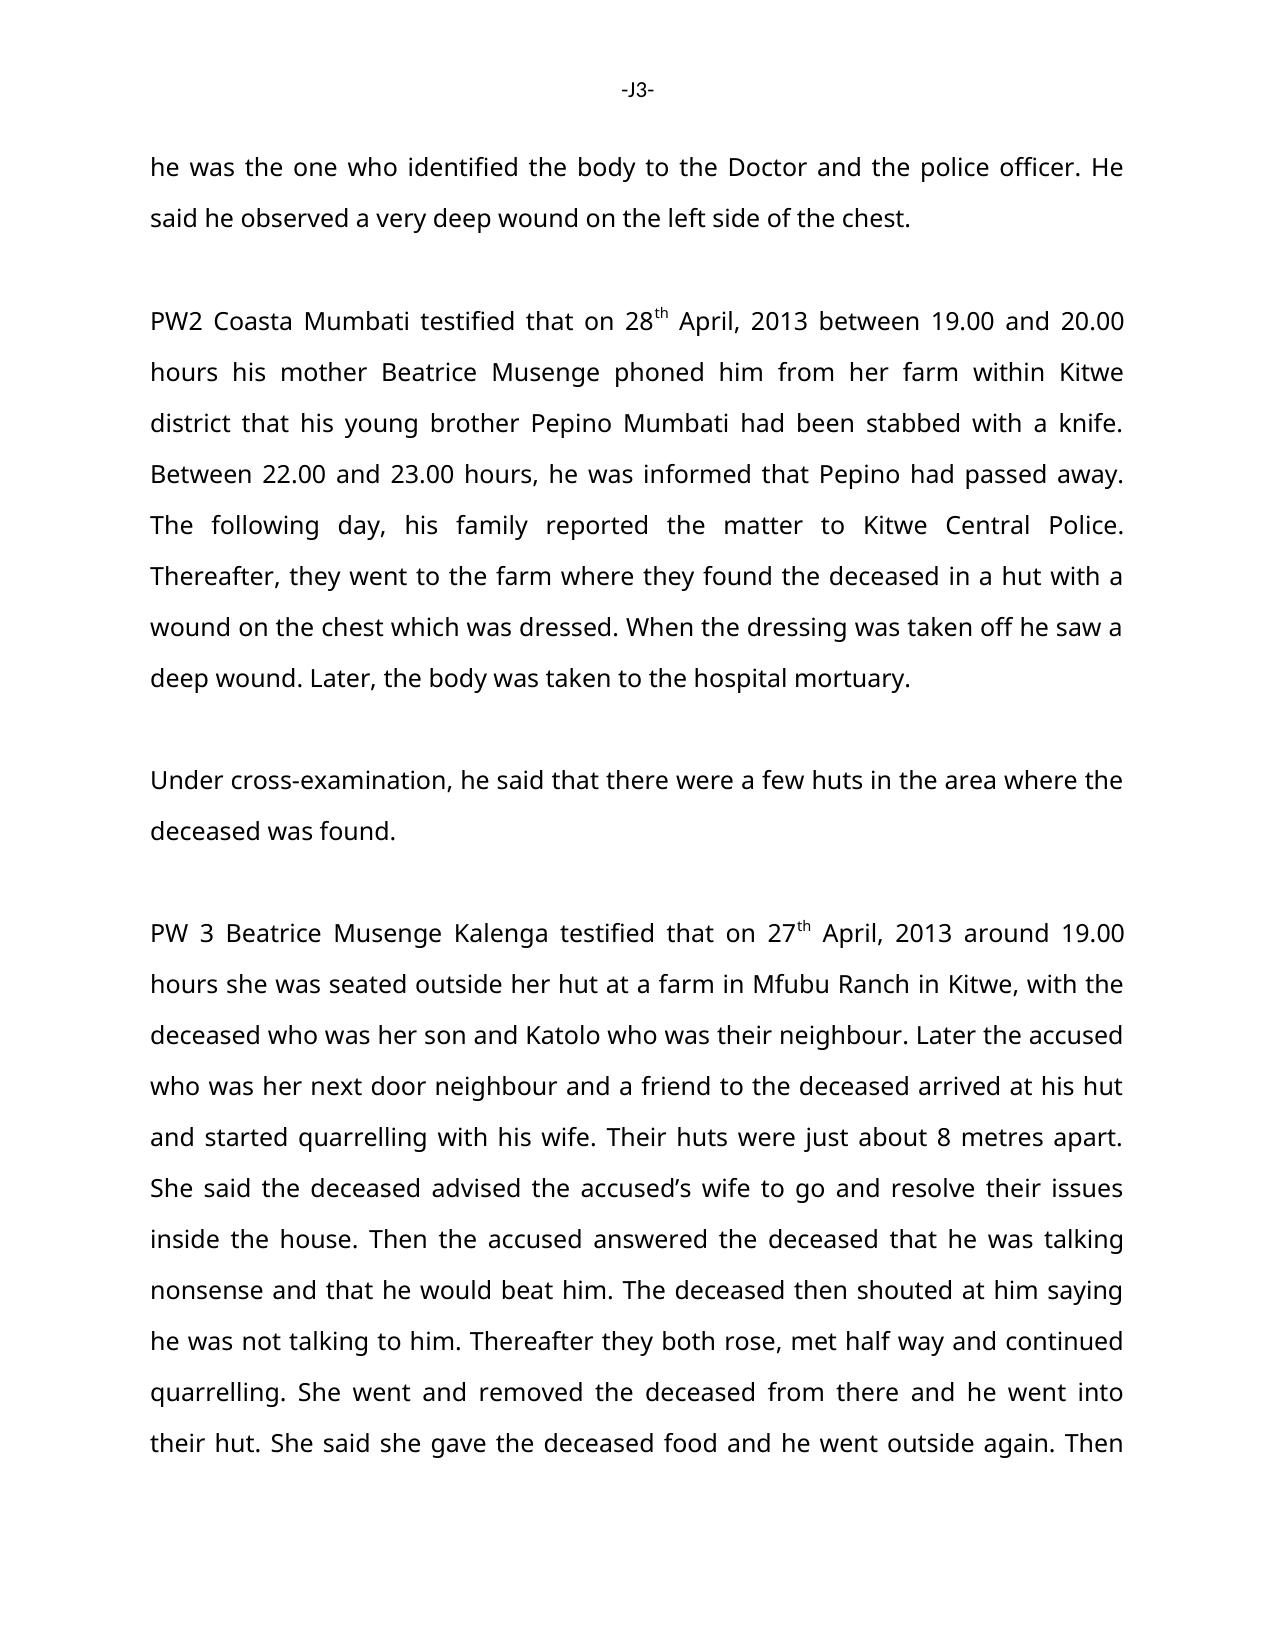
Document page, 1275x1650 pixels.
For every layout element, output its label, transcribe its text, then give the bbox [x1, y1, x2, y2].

text PW2 Coasta Mumbati testified that on 28th April, 2013 between 19.00 and 20.00 hours his mother Beatrice Musenge phoned him from her farm within Kitwe district that his young brother Pepino Mumbati had been stabbed with a knife. Between 22.00 and 23.00 hours, he was informed that Pepino had passed away. The following day, his family reported the matter to Kitwe Central Police. Thereafter, they went to the farm where they found the deceased in a hut with a wound on the chest which was dressed. When the dressing was taken off he saw a deep wound. Later, the body was taken to the hospital mortuary. [150, 303, 1125, 694]
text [150, 150, 1125, 235]
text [150, 916, 1125, 1460]
text Under cross-examination, he said that there were a few huts in the area where the deceased was found. [150, 762, 1125, 848]
